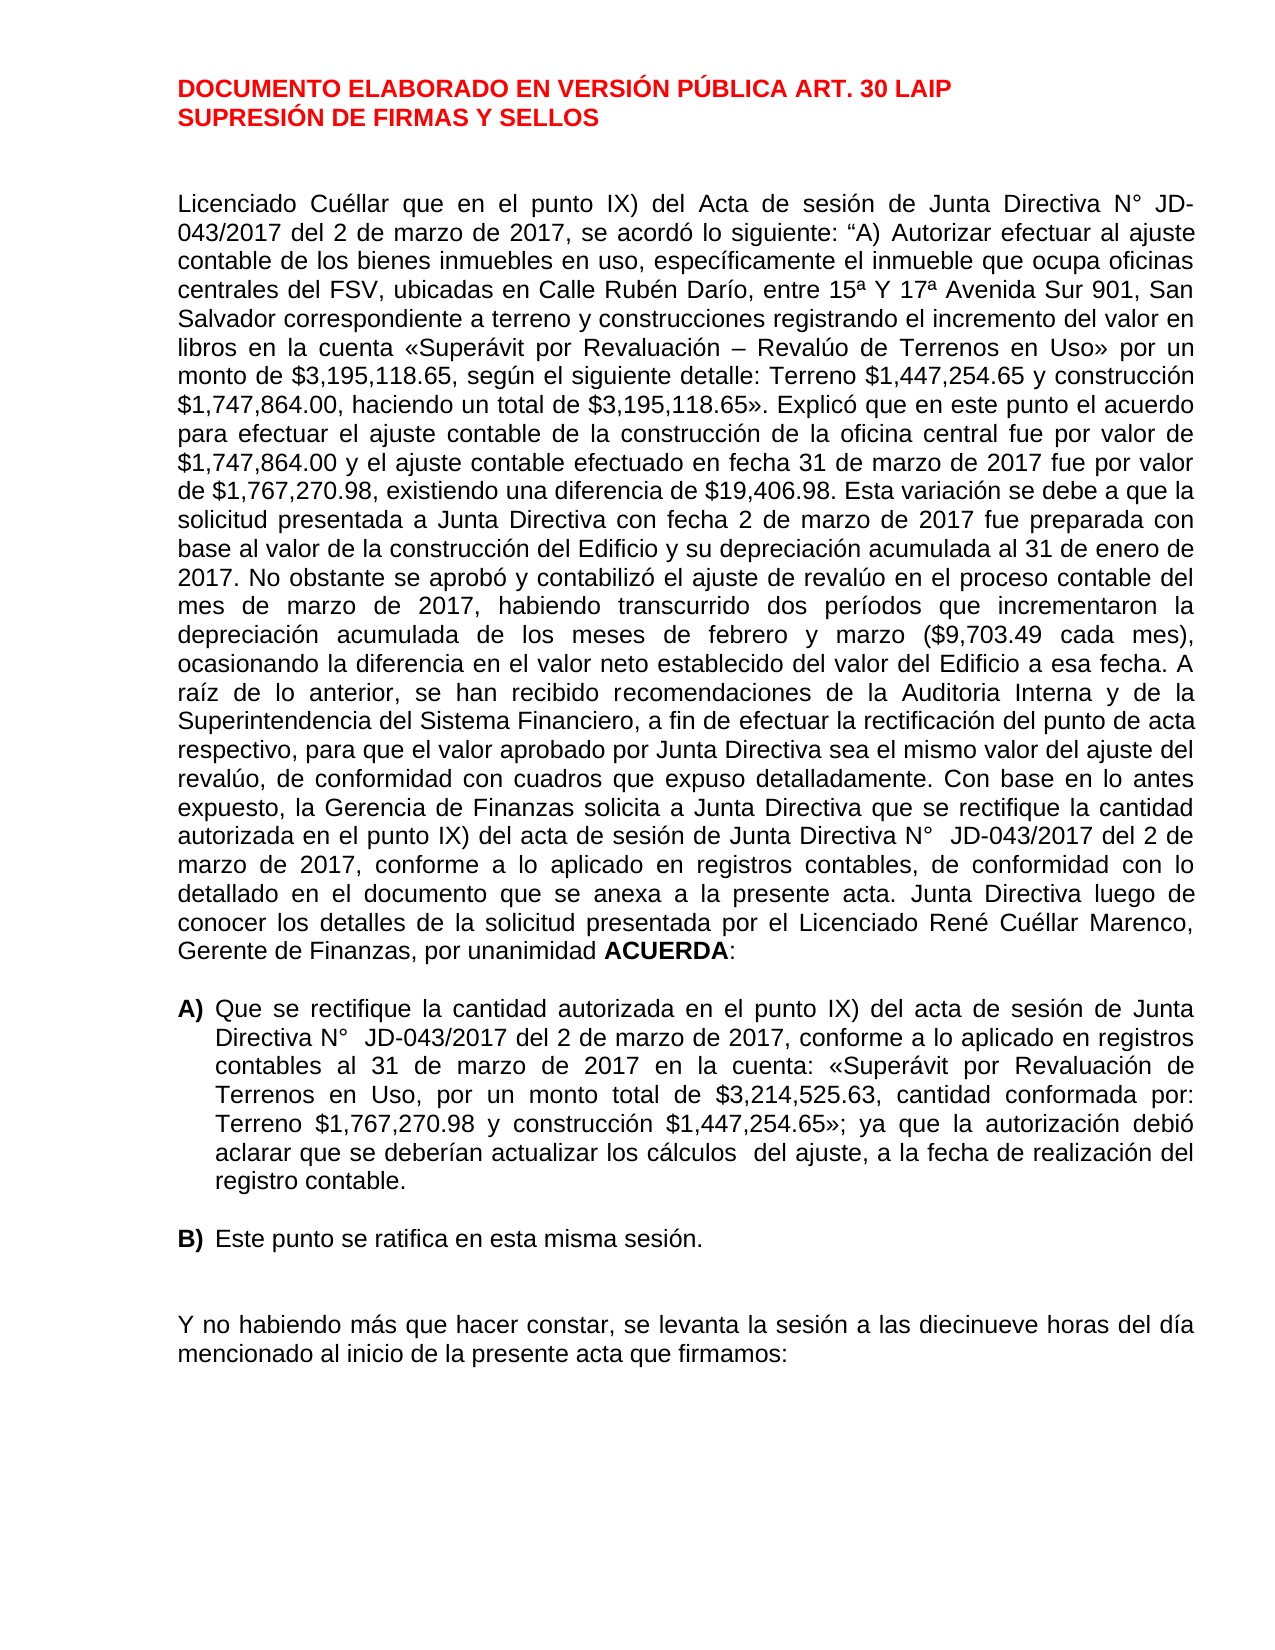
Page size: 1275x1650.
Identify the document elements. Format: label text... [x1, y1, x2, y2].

text Y no habiendo más que hacer constar, se levanta la sesión a las diecinueve horas del día mencionado al inicio de la presente acta que firmamos: [177, 1310, 1196, 1367]
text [177, 189, 1196, 965]
list Que se rectifique la cantidad autorizada en el punto IX) del acta de sesión de Junta Directiva N° JD-043/2017 del 2 de marzo de 2017, conforme a lo aplicado en registros contables al 31 de marzo de 2017 en la cuenta: «Superávit por Revaluación de Terrenos en Uso, por un monto total de $3,214,525.63, cantidad conformada por: Terreno $1,767,270.98 y construcción $1,447,254.65»; ya que la autorización debió aclarar que se deberían actualizar los cálculos del ajuste, a la fecha de realización del registro contable. [177, 994, 1196, 1195]
list Este punto se ratifica en esta misma sesión. [177, 1224, 1196, 1252]
